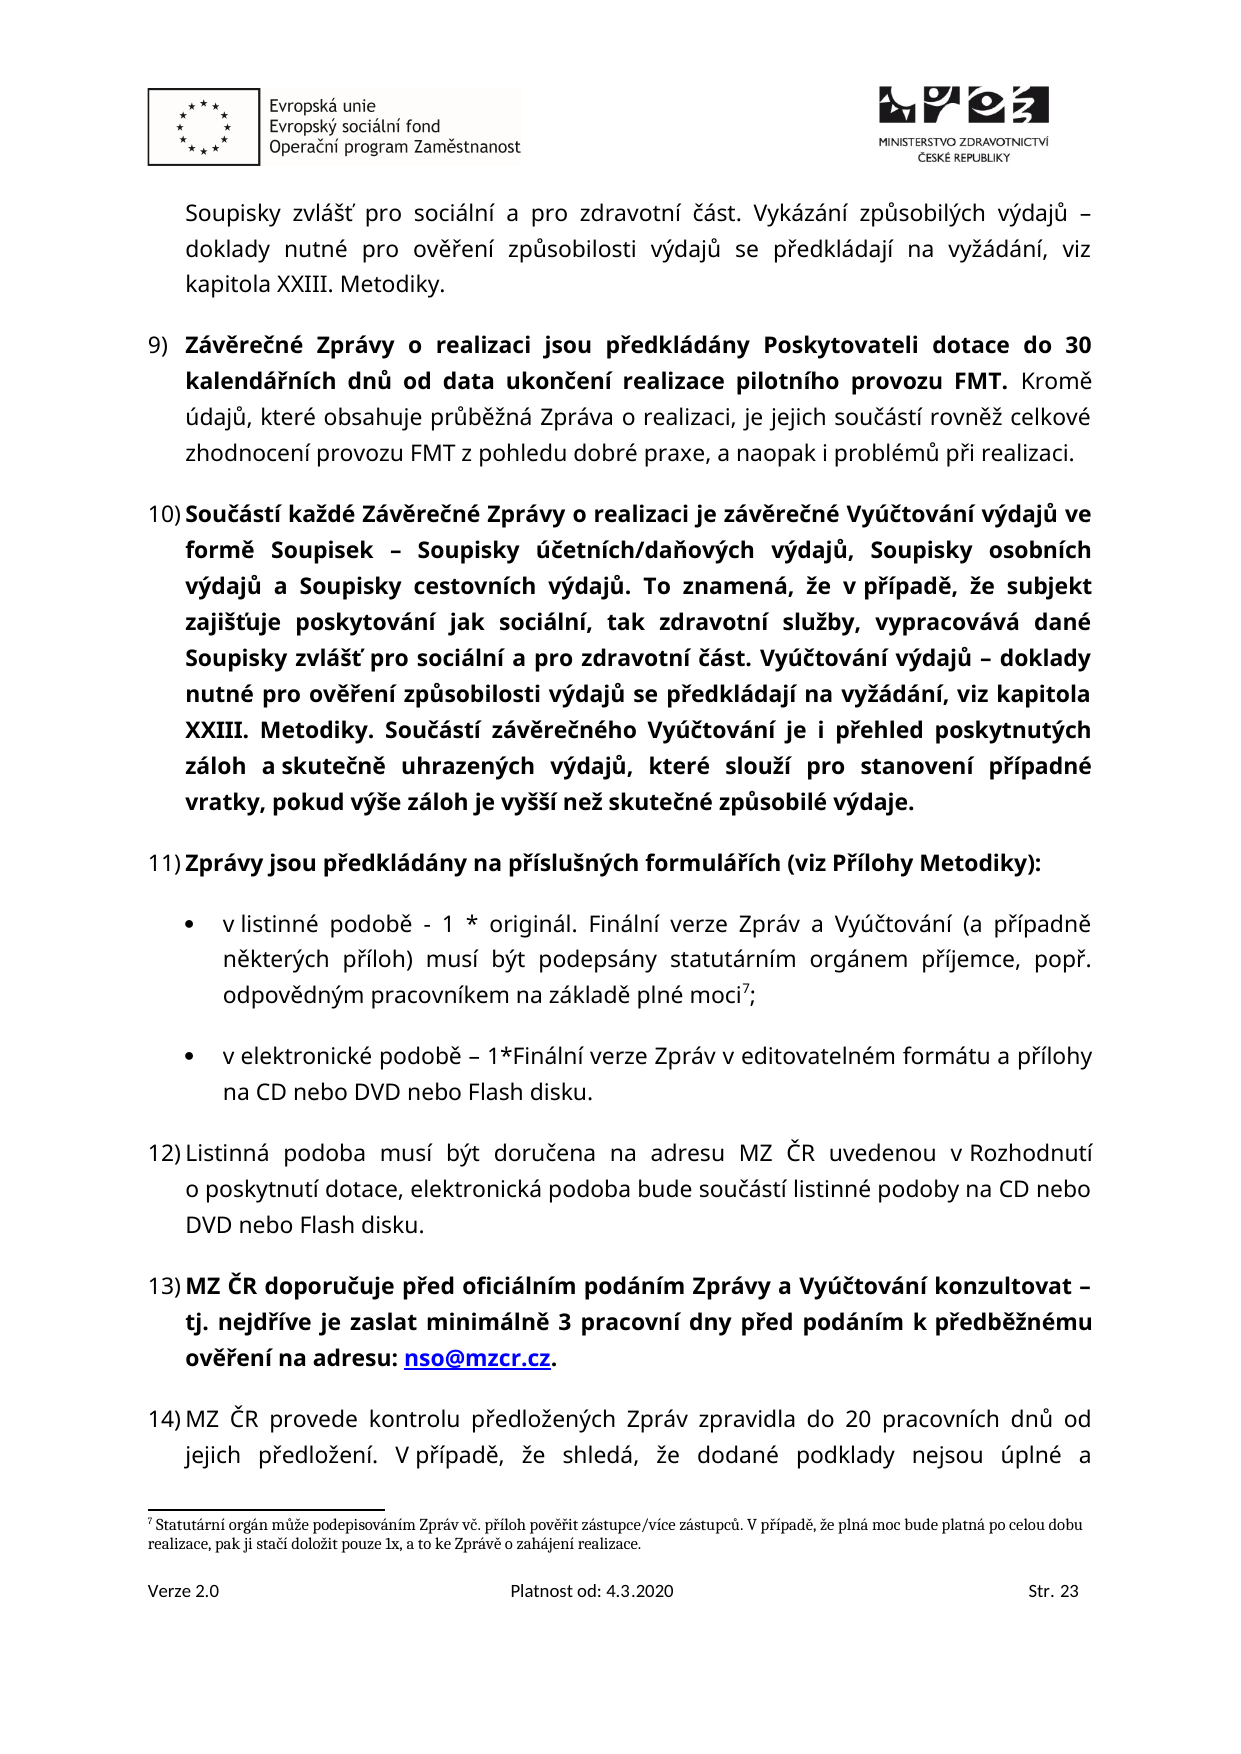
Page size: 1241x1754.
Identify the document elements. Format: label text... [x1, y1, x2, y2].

list MZ ČR doporučuje před oficiálním podáním Zprávy a Vyúčtování konzultovat – tj. nejdříve je zaslat minimálně 3 pracovní dny před podáním k předběžnému ověření na adresu: nso@mzcr.cz. [148, 1270, 1092, 1373]
list Listinná podoba musí být doručena na adresu MZ ČR uvedenou v Rozhodnutí o poskytnutí dotace, elektronická podoba bude součástí listinné podoby na CD nebo DVD nebo Flash disku. [148, 1137, 1092, 1240]
picture [853, 73, 1079, 166]
list Závěrečné Zprávy o realizaci jsou předkládány Poskytovateli dotace do 30 kalendářních dnů od data ukončení realizace pilotního provozu FMT. Kromě údajů, které obsahuje průběžná Zpráva o realizaci, je jejich součástí rovněž celkové zhodnocení provozu FMT z pohledu dobré praxe, a naopak i problémů při realizaci. [148, 329, 1092, 468]
list v elektronické podobě – 1*Finální verze Zpráv v editovatelném formátu a přílohy na CD nebo DVD nebo Flash disku. [185, 1040, 1092, 1107]
list Součástí každé Závěrečné Zprávy o realizaci je závěrečné Vyúčtování výdajů ve formě Soupisek – Soupisky účetních/daňových výdajů, Soupisky osobních výdajů a Soupisky cestovních výdajů. To znamená, že v případě, že subjekt zajišťuje poskytování jak sociální, tak zdravotní služby, vypracovává dané Soupisky zvlášť pro sociální a pro zdravotní část. Vyúčtování výdajů – doklady nutné pro ověření způsobilosti výdajů se předkládají na vyžádání, viz kapitola XXIII. Metodiky. Součástí závěrečného Vyúčtování je i přehled poskytnutých záloh a skutečně uhrazených výdajů, které slouží pro stanovení případné vratky, pokud výše záloh je vyšší než skutečné způsobilé výdaje. [148, 498, 1092, 817]
list v listinné podobě - 1 * originál. Finální verze Zpráv a Vyúčtování (a případně některých příloh) musí být podepsány statutárním orgánem příjemce, popř. odpovědným pracovníkem na základě plné moci; [185, 907, 1092, 1011]
list Zprávy jsou předkládány na příslušných formulářích (viz Přílohy Metodiky): [148, 847, 1092, 878]
picture [147, 88, 521, 166]
